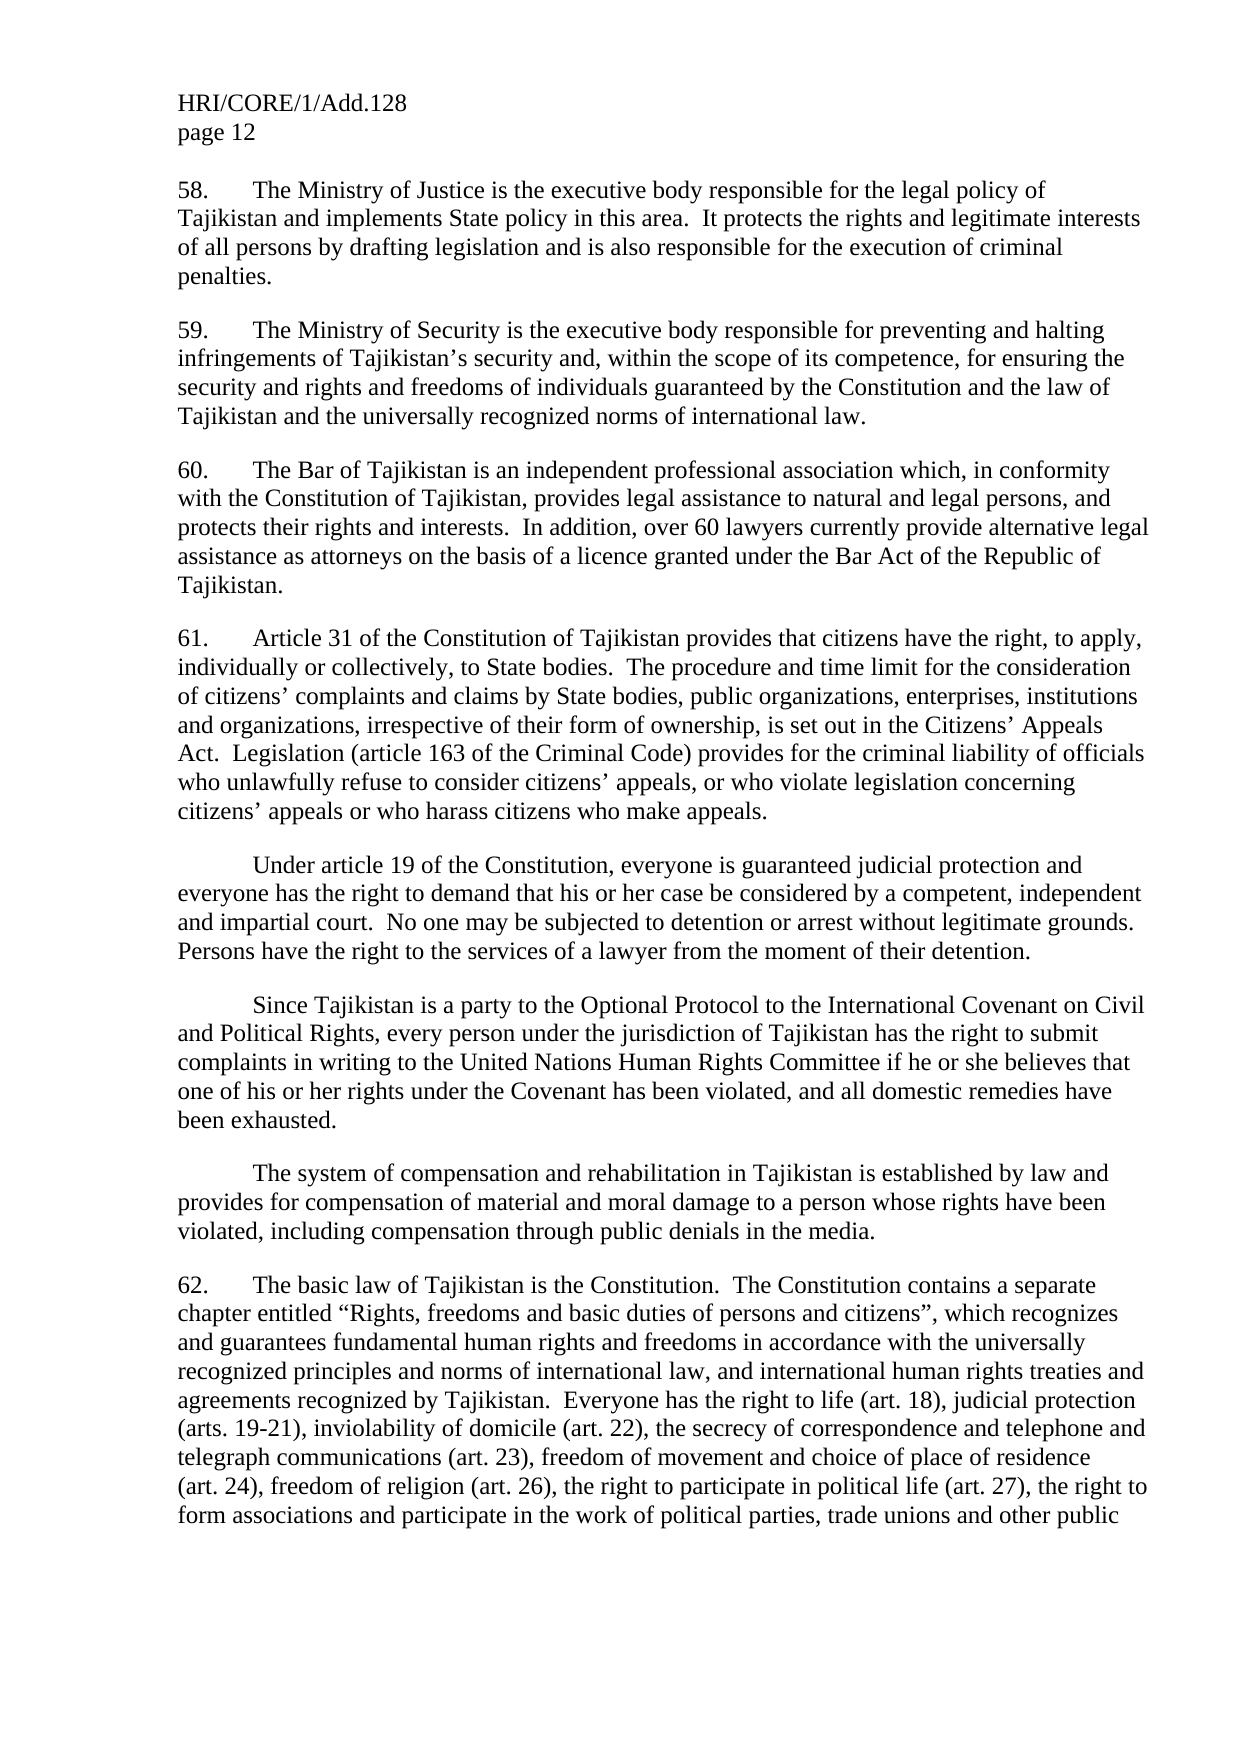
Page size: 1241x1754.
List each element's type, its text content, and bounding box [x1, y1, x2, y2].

text Under article 19 of the Constitution, everyone is guaranteed judicial protection and everyone has the right to demand that his or her case be considered by a competent, independent and impartial court. No one may be subjected to detention or arrest without legitimate grounds. Persons have the right to the services of a lawyer from the moment of their detention. [177, 850, 1152, 965]
text 61. Article 31 of the Constitution of Tajikistan provides that citizens have the right, to apply, individually or collectively, to State bodies. The procedure and time limit for the consideration of citizens’ complaints and claims by State bodies, public organizations, enterprises, institutions and organizations, irrespective of their form of ownership, is set out in the Citizens’ Appeals Act. Legislation (article 163 of the Criminal Code) provides for the criminal liability of officials who unlawfully refuse to consider citizens’ appeals, or who violate legislation concerning citizens’ appeals or who harass citizens who make appeals. [177, 623, 1152, 825]
text 60. The Bar of Tajikistan is an independent professional association which, in conformity with the Constitution of Tajikistan, provides legal assistance to natural and legal persons, and protects their rights and interests. In addition, over 60 lawyers currently provide alternative legal assistance as attorneys on the basis of a licence granted under the Bar Act of the Republic of Tajikistan. [177, 455, 1152, 598]
text 59. The Ministry of Security is the executive body responsible for preventing and halting infringements of Tajikistan’s security and, within the scope of its competence, for ensuring the security and rights and freedoms of individuals guaranteed by the Constitution and the law of Tajikistan and the universally recognized norms of international law. [177, 315, 1152, 430]
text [177, 1270, 1152, 1528]
text 58. The Ministry of Justice is the executive body responsible for the legal policy of Tajikistan and implements State policy in this area. It protects the rights and legitimate interests of all persons by drafting legislation and is also responsible for the execution of criminal penalties. [177, 175, 1152, 290]
text The system of compensation and rehabilitation in Tajikistan is established by law and provides for compensation of material and moral damage to a person whose rights have been violated, including compensation through public denials in the media. [177, 1158, 1152, 1245]
text Since Tajikistan is a party to the Optional Protocol to the International Covenant on Civil and Political Rights, every person under the jurisdiction of Tajikistan has the right to submit complaints in writing to the United Nations Human Rights Committee if he or she believes that one of his or her rights under the Covenant has been violated, and all domestic remedies have been exhausted. [177, 990, 1152, 1133]
